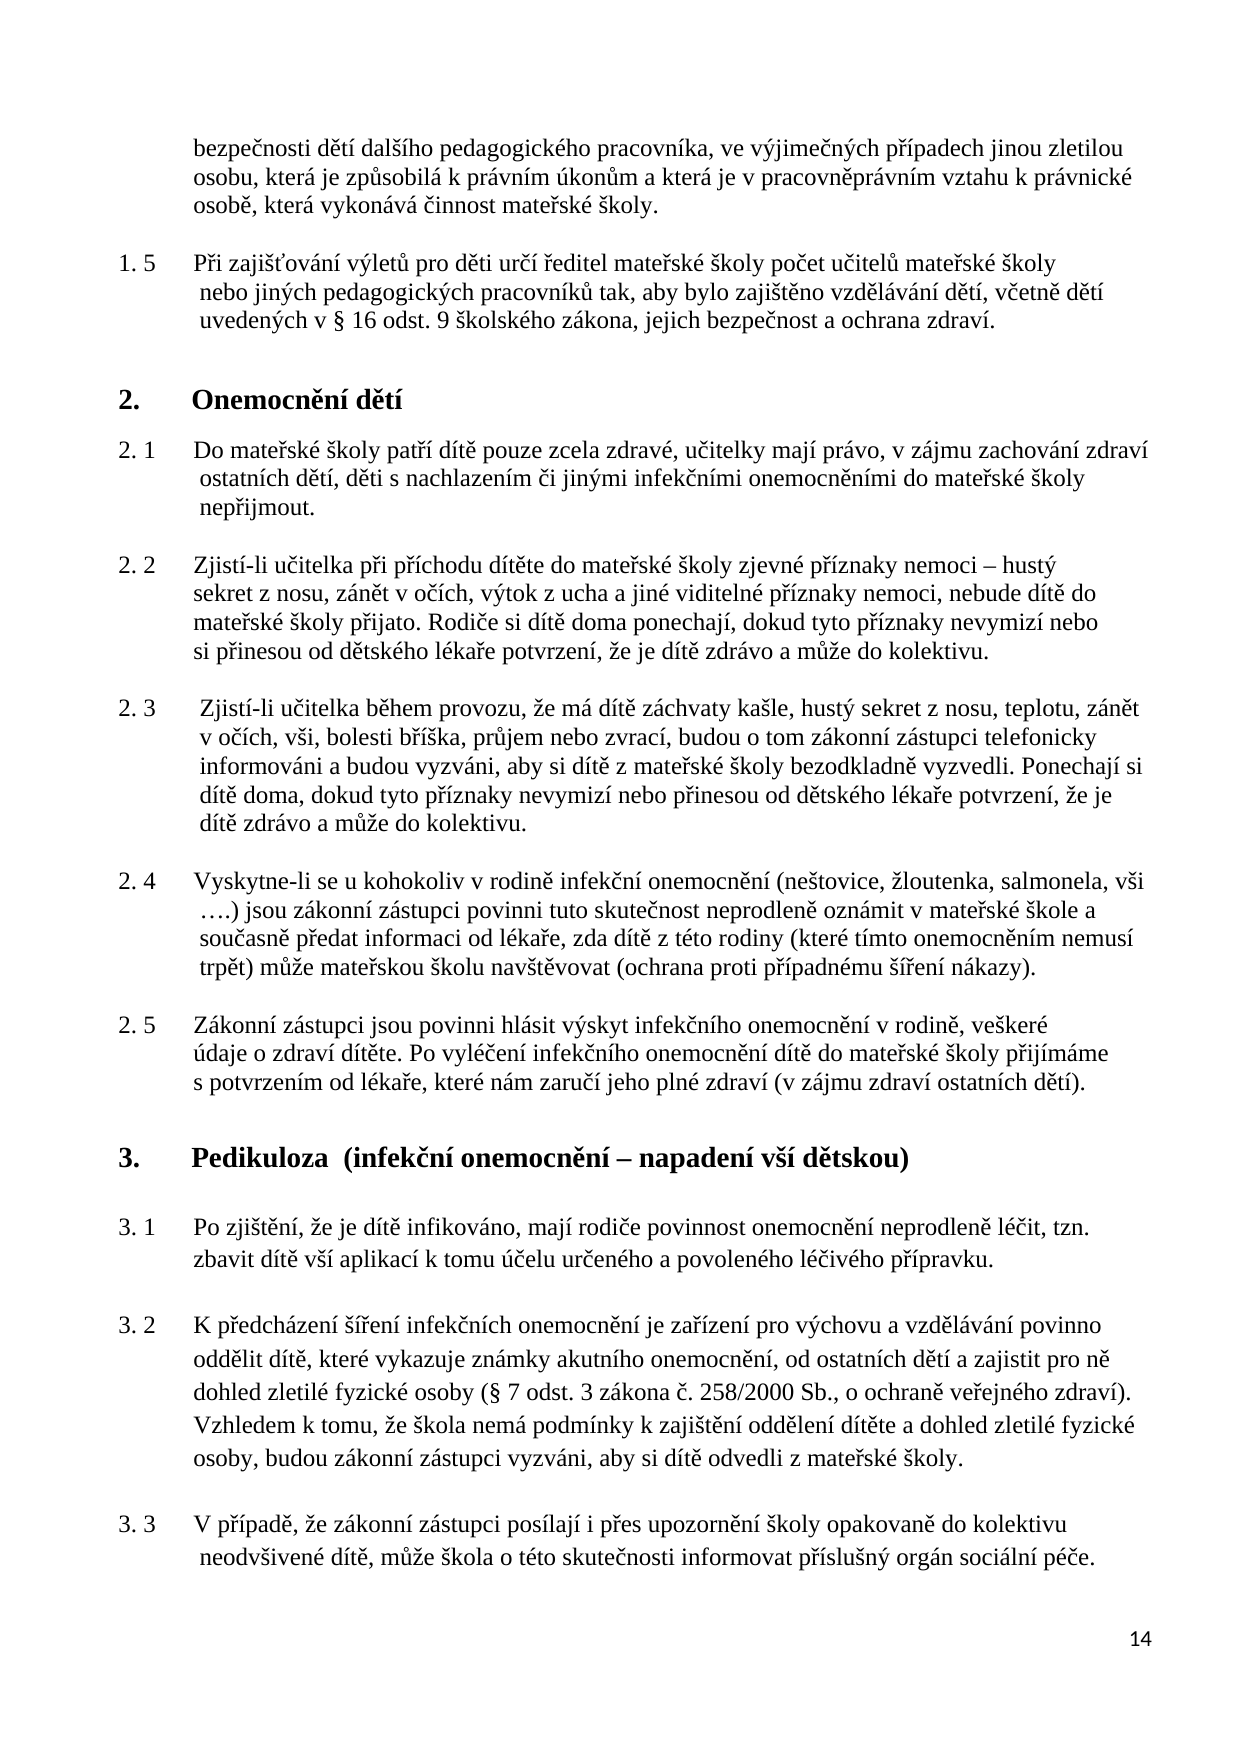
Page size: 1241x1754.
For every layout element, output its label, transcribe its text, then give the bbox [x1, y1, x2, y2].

text 2. 4 Vyskytne-li se u kohokoliv v rodině infekční onemocnění (neštovice, žloutenka, salmonela, vši [118, 866, 1152, 895]
text nepřijmout. [118, 492, 1152, 521]
text dohled zletilé fyzické osoby (§ 7 odst. 3 zákona č. 258/2000 Sb., o ochraně veřejného zdraví). Vzhledem k tomu, že škola nemá podmínky k zajištění oddělení dítěte a dohled zletilé fyzické osoby, budou zákonní zástupci vyzváni, aby si dítě odvedli z mateřské školy. [193, 1377, 1152, 1471]
list údaje o zdraví dítěte. Po vyléčení infekčního onemocnění dítě do mateřské školy přijímáme s potvrzením od lékaře, které nám zaručí jeho plné zdraví (v zájmu zdraví ostatních dětí). [193, 1038, 1152, 1096]
text 2. 5 Zákonní zástupci jsou povinni hlásit výskyt infekčního onemocnění v rodině, veškeré [118, 1010, 1152, 1038]
text dítě doma, dokud tyto příznaky nevymizí nebo přinesou od dětského lékaře potvrzení, že je [118, 780, 1152, 808]
text současně předat informaci od lékaře, zda dítě z této rodiny (které tímto onemocněním nemusí [118, 923, 1152, 952]
text si přinesou od dětského lékaře potvrzení, že je dítě zdrávo a může do kolektivu. [193, 636, 1152, 665]
text nebo jiných pedagogických pracovníků tak, aby bylo zajištěno vzdělávání dětí, včetně dětí [118, 277, 1152, 305]
text 3. 1 Po zjištění, že je dítě infikováno, mají rodiče povinnost onemocnění neprodleně léčit, tzn. [118, 1212, 1152, 1240]
text uvedených v § 16 odst. 9 školského zákona, jejich bezpečnost a ochrana zdraví. [118, 305, 1152, 334]
text neodvšivené dítě, může škola o této skutečnosti informovat příslušný orgán sociální péče. [118, 1542, 1152, 1571]
text 1. 5 Při zajišťování výletů pro děti určí ředitel mateřské školy počet učitelů mateřské školy [118, 248, 1152, 277]
text oddělit dítě, které vykazuje známky akutního onemocnění, od ostatních dětí a zajistit pro ně [118, 1344, 1152, 1372]
text trpět) může mateřskou školu navštěvovat (ochrana proti případnému šíření nákazy). [118, 952, 1152, 981]
text bezpečnosti dětí dalšího pedagogického pracovníka, ve výjimečných případech jinou zletilou [118, 133, 1152, 162]
text 3. 3 V případě, že zákonní zástupci posílají i přes upozornění školy opakovaně do kolektivu [118, 1509, 1152, 1537]
text dítě zdrávo a může do kolektivu. [118, 808, 1152, 837]
text 2. 1 Do mateřské školy patří dítě pouze zcela zdravé, učitelky mají právo, v zájmu zachování zdraví [118, 435, 1152, 463]
text ….) jsou zákonní zástupci povinni tuto skutečnost neprodleně oznámit v mateřské škole a [118, 895, 1152, 923]
text 3. Pedikuloza (infekční onemocnění – napadení vší dětskou) [118, 1140, 1152, 1173]
text osobu, která je způsobilá k právním úkonům a která je v pracovněprávním vztahu k právnické [118, 162, 1152, 190]
text 2. 3 Zjistí-li učitelka během provozu, že má dítě záchvaty kašle, hustý sekret z nosu, teplotu, zánět [118, 693, 1152, 722]
text osobě, která vykonává činnost mateřské školy. [118, 190, 1152, 219]
text v očích, vši, bolesti bříška, průjem nebo zvrací, budou o tom zákonní zástupci telefonicky [118, 722, 1152, 751]
text mateřské školy přijato. Rodiče si dítě doma ponechají, dokud tyto příznaky nevymizí nebo [193, 607, 1152, 636]
text sekret z nosu, zánět v očích, výtok z ucha a jiné viditelné příznaky nemoci, nebude dítě do [193, 578, 1152, 607]
text 2. Onemocnění dětí [118, 382, 1152, 415]
text 2. 2 Zjistí-li učitelka při příchodu dítěte do mateřské školy zjevné příznaky nemoci – hustý [118, 550, 1152, 578]
text zbavit dítě vší aplikací k tomu účelu určeného a povoleného léčivého přípravku. [118, 1244, 1152, 1273]
text informováni a budou vyzváni, aby si dítě z mateřské školy bezodkladně vyzvedli. Ponechají si [118, 751, 1152, 780]
text ostatních dětí, děti s nachlazením či jinými infekčními onemocněními do mateřské školy [118, 463, 1152, 492]
text 3. 2 K předcházení šíření infekčních onemocnění je zařízení pro výchovu a vzdělávání povinno [118, 1311, 1152, 1339]
